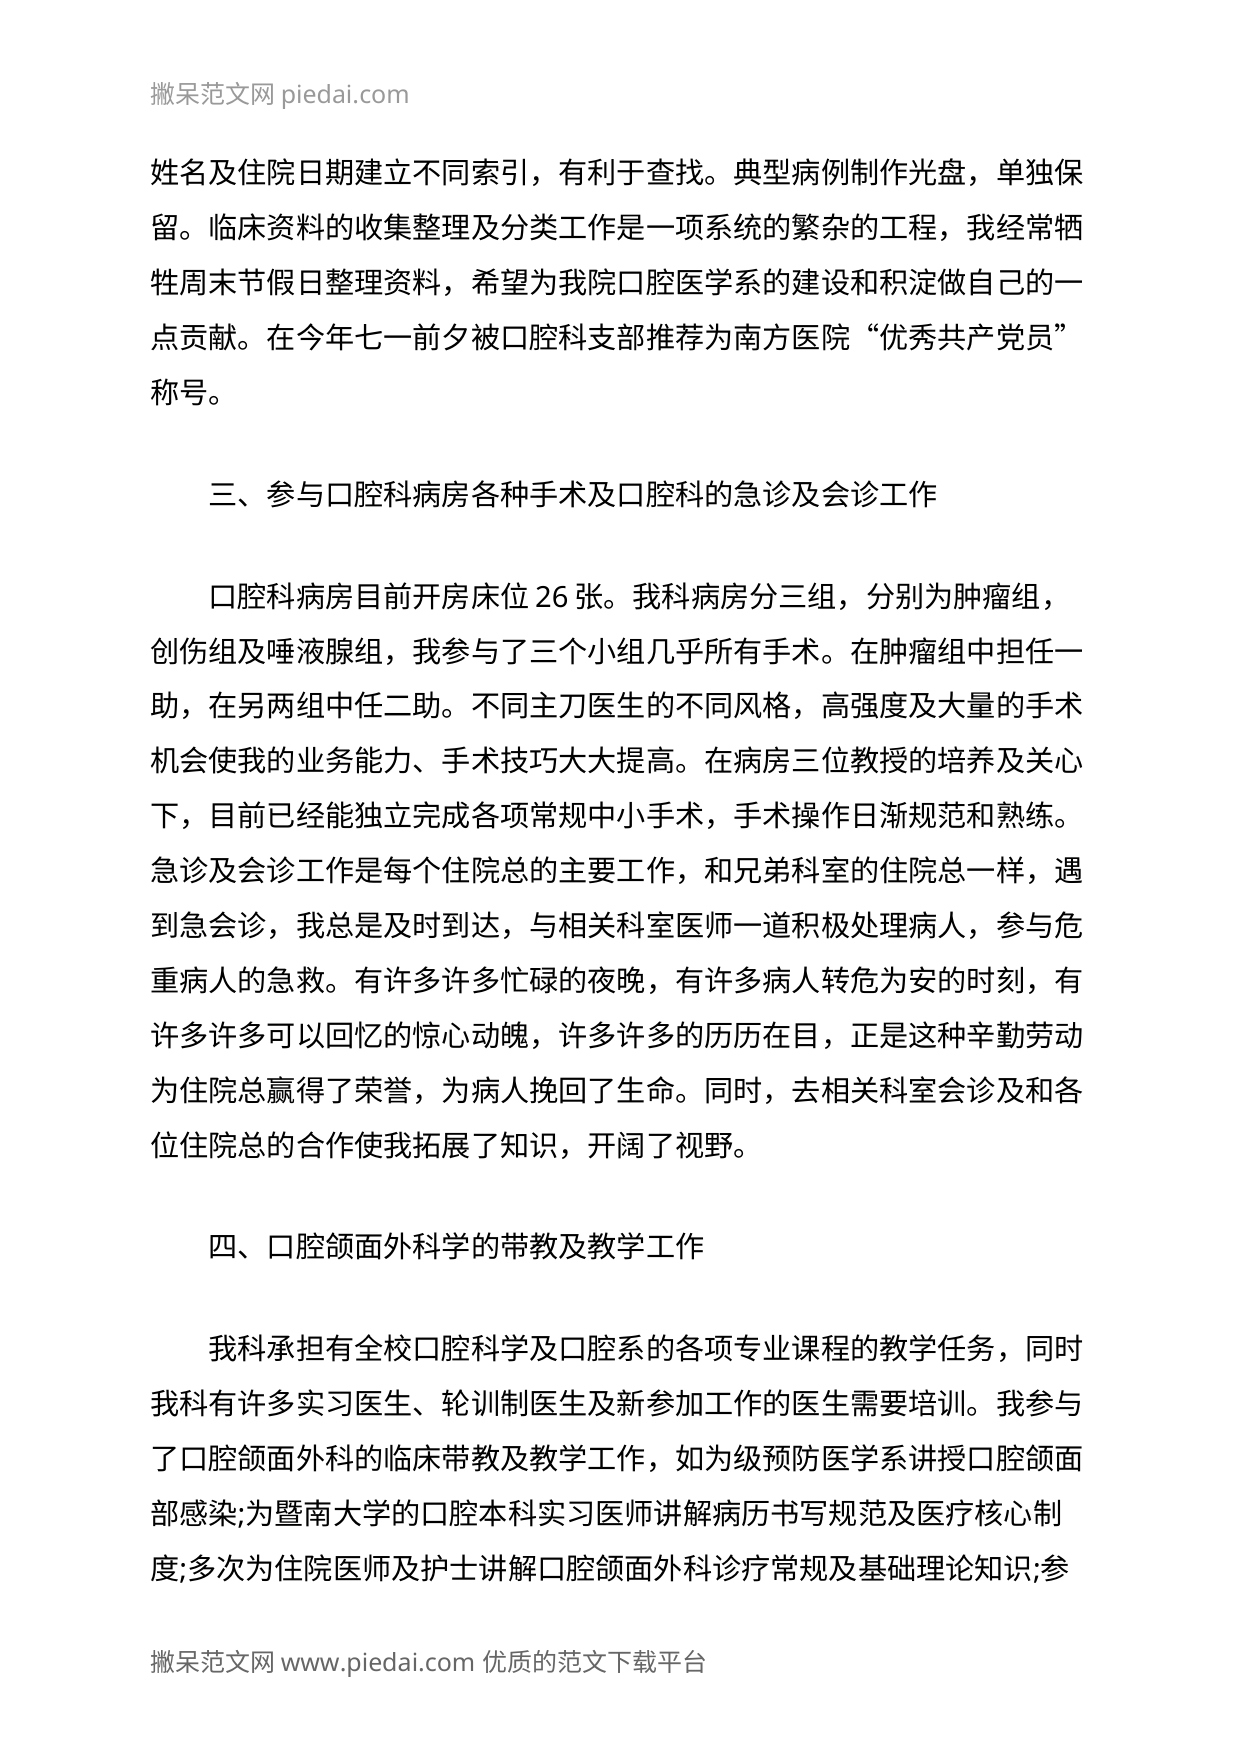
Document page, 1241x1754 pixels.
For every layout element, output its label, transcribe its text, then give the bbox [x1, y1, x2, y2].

text 三、参与口腔科病房各种手术及口腔科的急诊及会诊工作 [150, 471, 1090, 514]
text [150, 150, 1090, 412]
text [150, 1326, 1090, 1588]
text 口腔科病房目前开房床位26张。我科病房分三组，分别为肿瘤组，创伤组及唾液腺组，我参与了三个小组几乎所有手术。在肿瘤组中担任一助，在另两组中任二助。不同主刀医生的不同风格，高强度及大量的手术机会使我的业务能力、手术技巧大大提高。在病房三位教授的培养及关心下，目前已经能独立完成各项常规中小手术，手术操作日渐规范和熟练。急诊及会诊工作是每个住院总的主要工作，和兄弟科室的住院总一样，遇到急会诊，我总是及时到达，与相关科室医师一道积极处理病人，参与危重病人的急救。有许多许多忙碌的夜晚，有许多病人转危为安的时刻，有许多许多可以回忆的惊心动魄，许多许多的历历在目，正是这种辛勤劳动为住院总赢得了荣誉，为病人挽回了生命。同时，去相关科室会诊及和各位住院总的合作使我拓展了知识，开阔了视野。 [150, 573, 1090, 1164]
text 四、口腔颌面外科学的带教及教学工作 [150, 1224, 1090, 1266]
